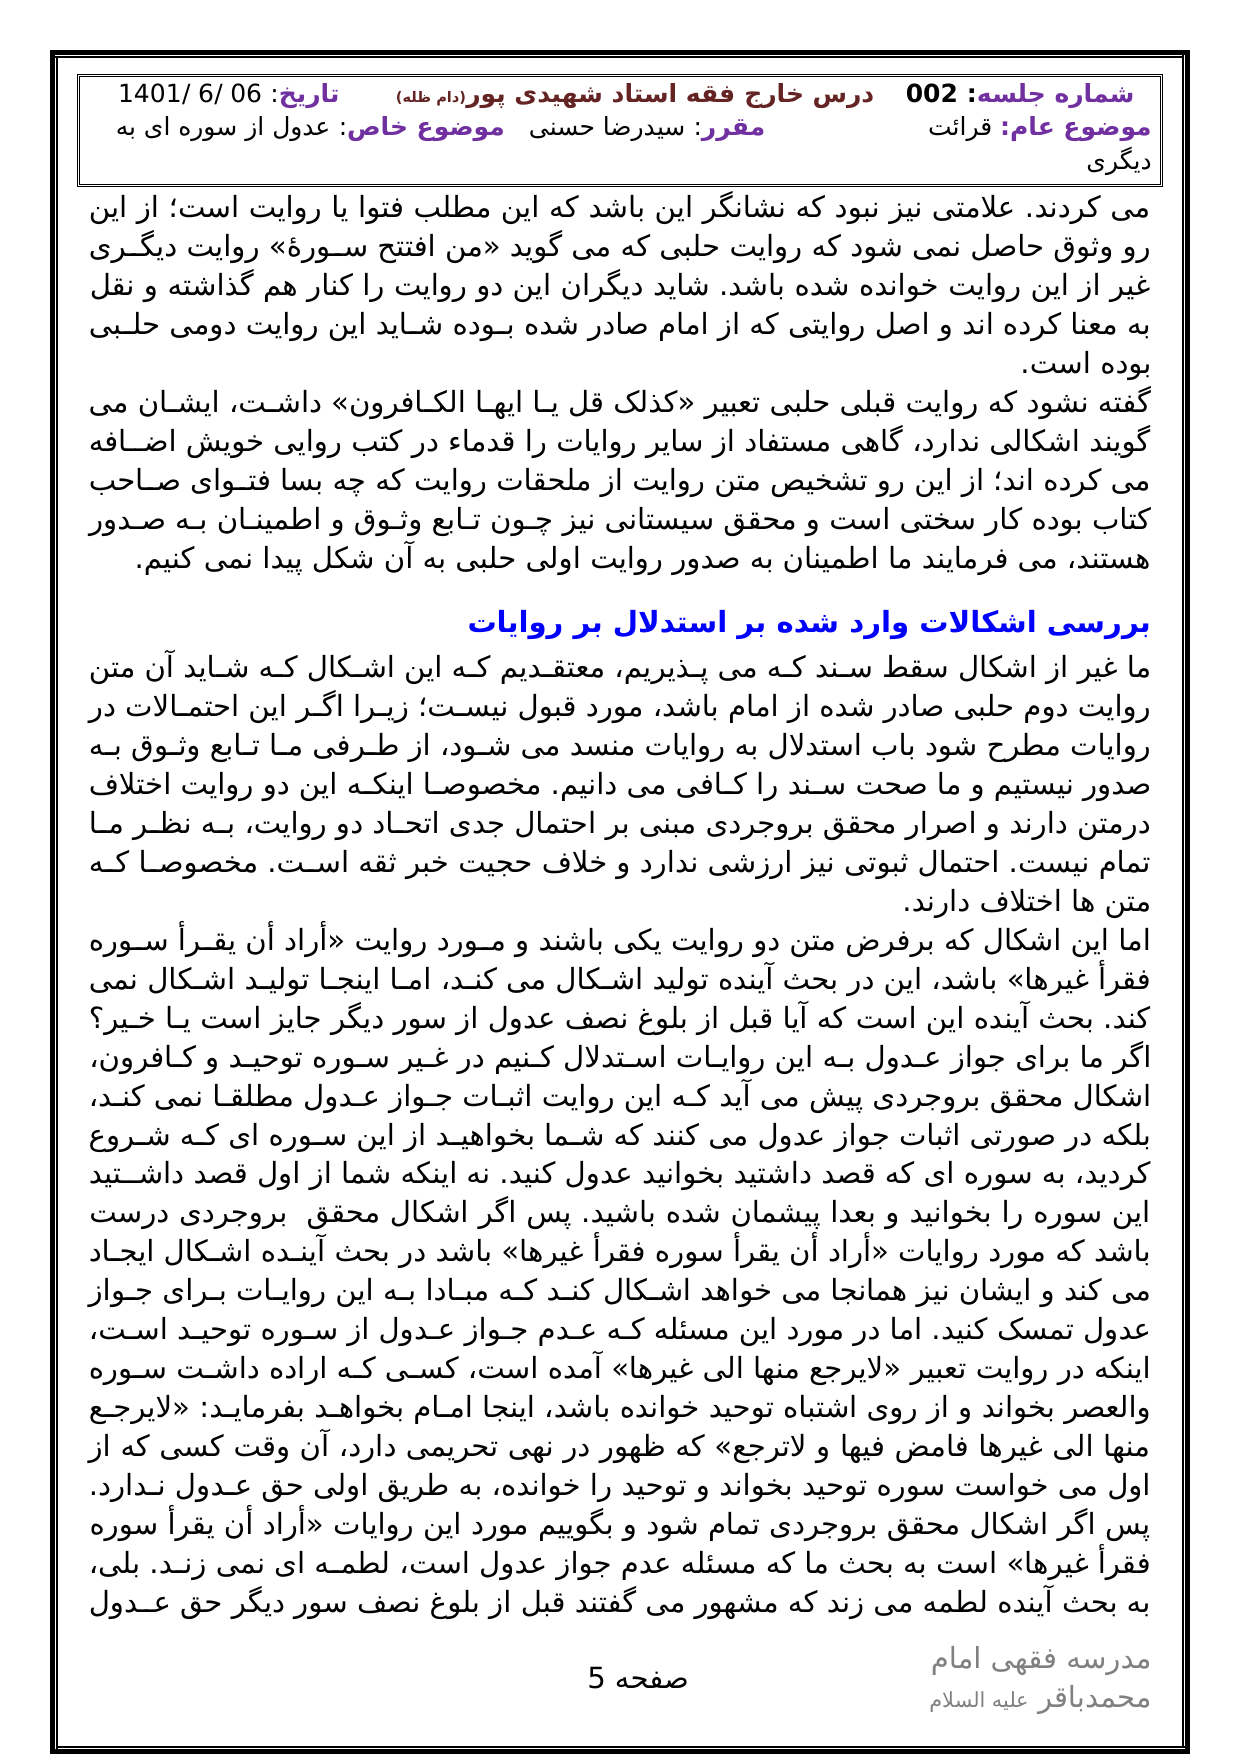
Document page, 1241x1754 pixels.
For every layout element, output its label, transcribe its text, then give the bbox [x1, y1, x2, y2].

text گفته نشود که روایت قبلی حلبی تعبیر «کذلک قل یا ایها الکافرون» داشت، ایشان می گویند اشکالی ندارد، گاهی مستفاد از سایر روایات را قدماء در کتب روایی خویش اضافه می کرده اند؛ از این رو تشخیص متن روایت از ملحقات روایت که چه بسا فتوای صاحب کتاب بوده کار سختی است و محقق سیستانی نیز چون تابع وثوق و اطمینان به صدور هستند، می فرمایند ما اطمینان به صدور روایت اولی حلبی به آن شکل پیدا نمی کنیم. [89, 385, 1152, 575]
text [89, 191, 1152, 380]
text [89, 923, 1152, 1619]
text ما غیر از اشکال سقط سند که می پذیریم، معتقدیم که این اشکال که شاید آن متن روایت دوم حلبی صادر شده از امام باشد، مورد قبول نیست؛ زیرا اگر این احتمالات در روایات مطرح شود باب استدلال به روایات منسد می شود، از طرفی ما تابع وثوق به صدور نیستیم و ما صحت سند را کافی می دانیم. مخصوصا اینکه این دو روایت اختلاف درمتن دارند و اصرار محقق بروجردی مبنی بر احتمال جدی اتحاد دو روایت، به نظر ما تمام نیست. احتمال ثبوتی نیز ارزشی ندارد و خلاف حجیت خبر ثقه است. مخصوصا که متن ها اختلاف دارند. [89, 650, 1152, 918]
subtitle بررسی اشکالات وارد شده بر استدلال بر روایات [89, 605, 1152, 639]
